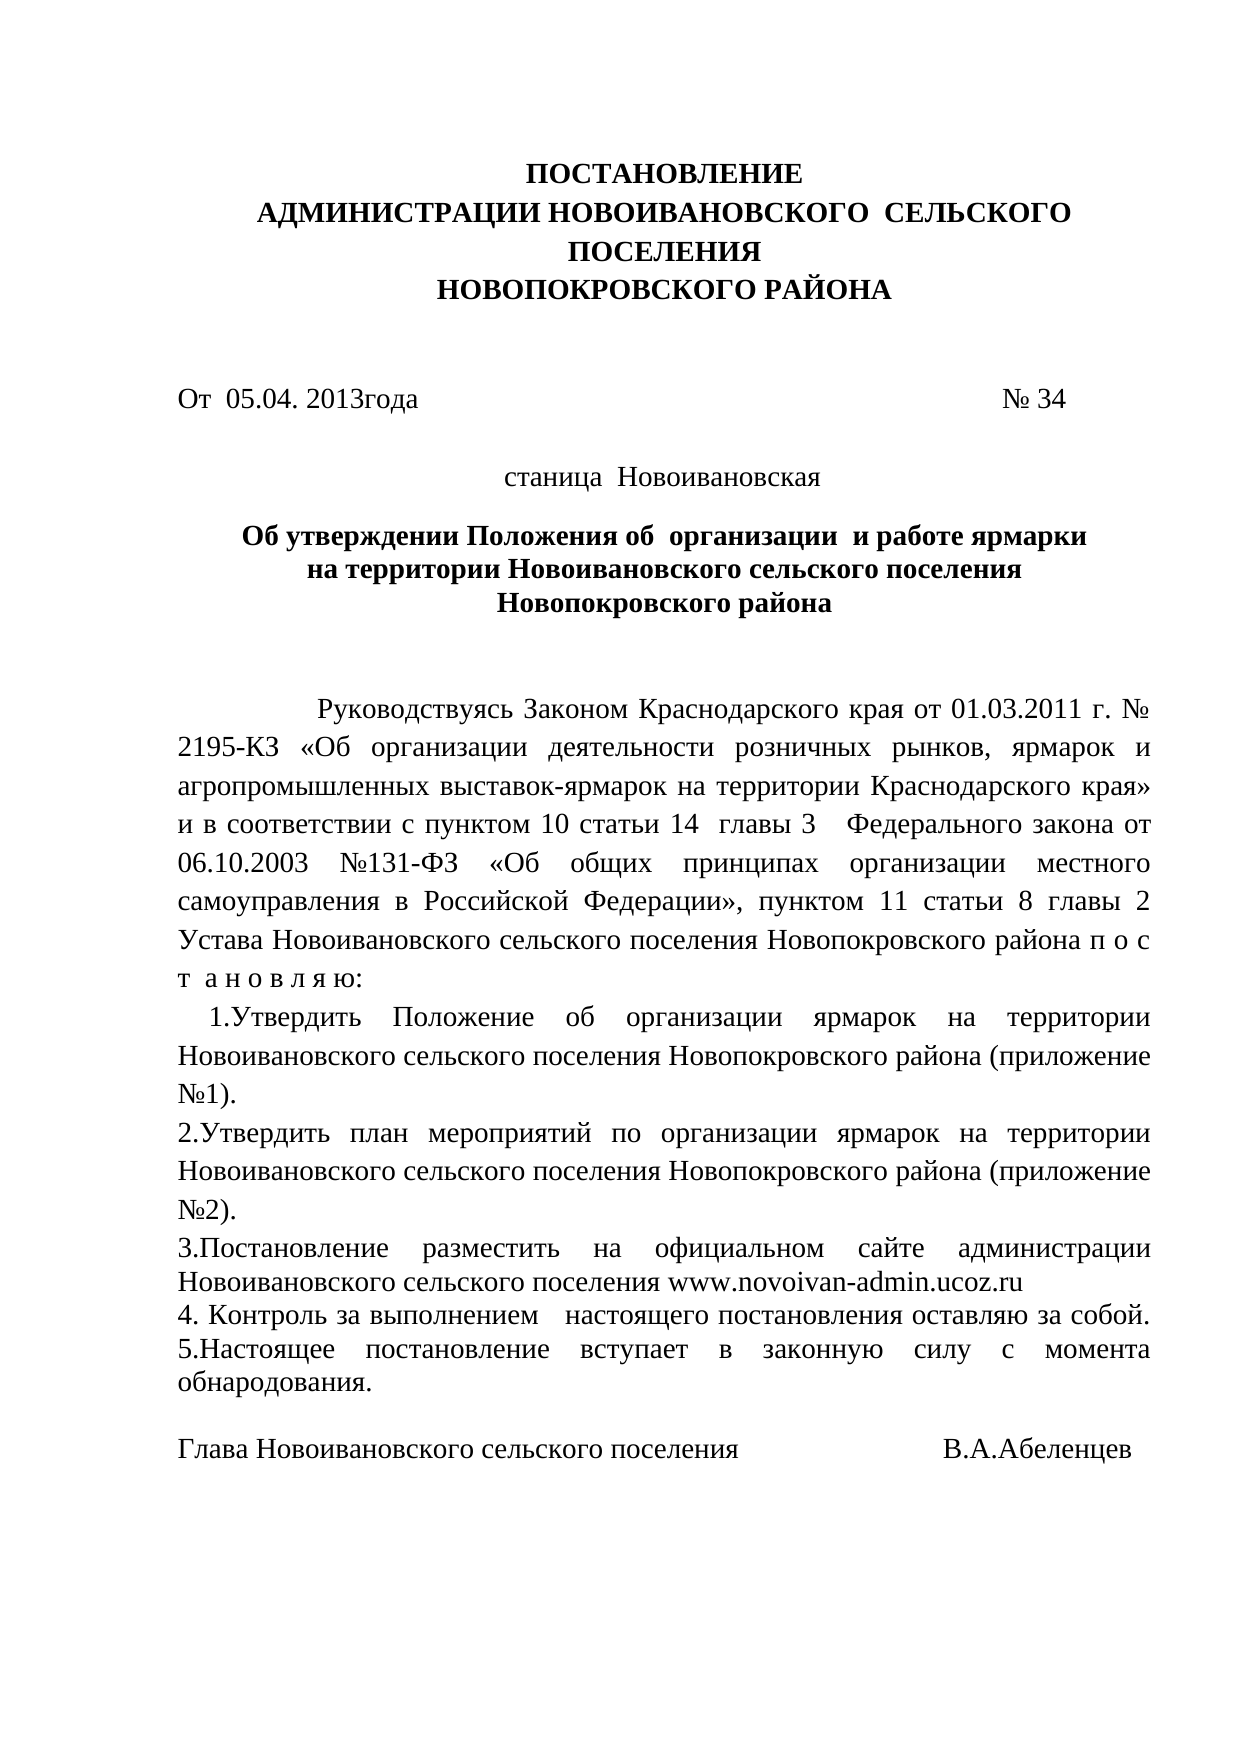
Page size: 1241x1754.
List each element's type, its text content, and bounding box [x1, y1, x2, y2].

text на территории Новоивановского сельского поселения [177, 552, 1152, 585]
text Новопокровского района [177, 585, 1152, 619]
text 1.Утвердить Положение об организации ярмарок на территории Новоивановского сельского поселения Новопокровского района (приложение №1). 2.Утвердить план мероприятий по организации ярмарок на территории Новоивановского сельского поселения Новопокровского района (приложение №2). [177, 999, 1152, 1225]
text 3.Постановление разместить на официальном сайте администрации Новоивановского сельского поселения www.novoivan-admin.ucoz.ru [177, 1230, 1152, 1297]
text Руководствуясь Законом Краснодарского края от 01.03.2011 г. № 2195-КЗ «Об организации деятельности розничных рынков, ярмарок и агропромышленных выставок-ярмарок на территории Краснодарского края» и в соответствии с пунктом 10 статьи 14 главы 3 Федерального закона от 06.10.2003 №131-ФЗ «Об общих принципах организации местного самоуправления в Российской Федерации», пунктом 11 статьи 8 главы 2 Устава Новоивановского сельского поселения Новопокровского района п о с т а н о в л я ю: [177, 652, 1152, 994]
text От 05.04. 2013года № 34 [177, 382, 1152, 415]
text Об утверждении Положения об организации и работе ярмарки [177, 518, 1152, 552]
text НОВОПОКРОВСКОГО РАЙОНА [177, 272, 1152, 306]
text ПОСТАНОВЛЕНИЕ [177, 157, 1152, 190]
text АДМИНИСТРАЦИИ НОВОИВАНОВСКОГО СЕЛЬСКОГО ПОСЕЛЕНИЯ [177, 195, 1152, 267]
text станица Новоивановская [177, 459, 1147, 492]
text 4. Контроль за выполнением настоящего постановления оставляю за собой. 5.Настоящее постановление вступает в законную силу с момента обнародования. Глава Новоивановского сельского поселения В.А.Абеленцев [177, 1297, 1152, 1465]
